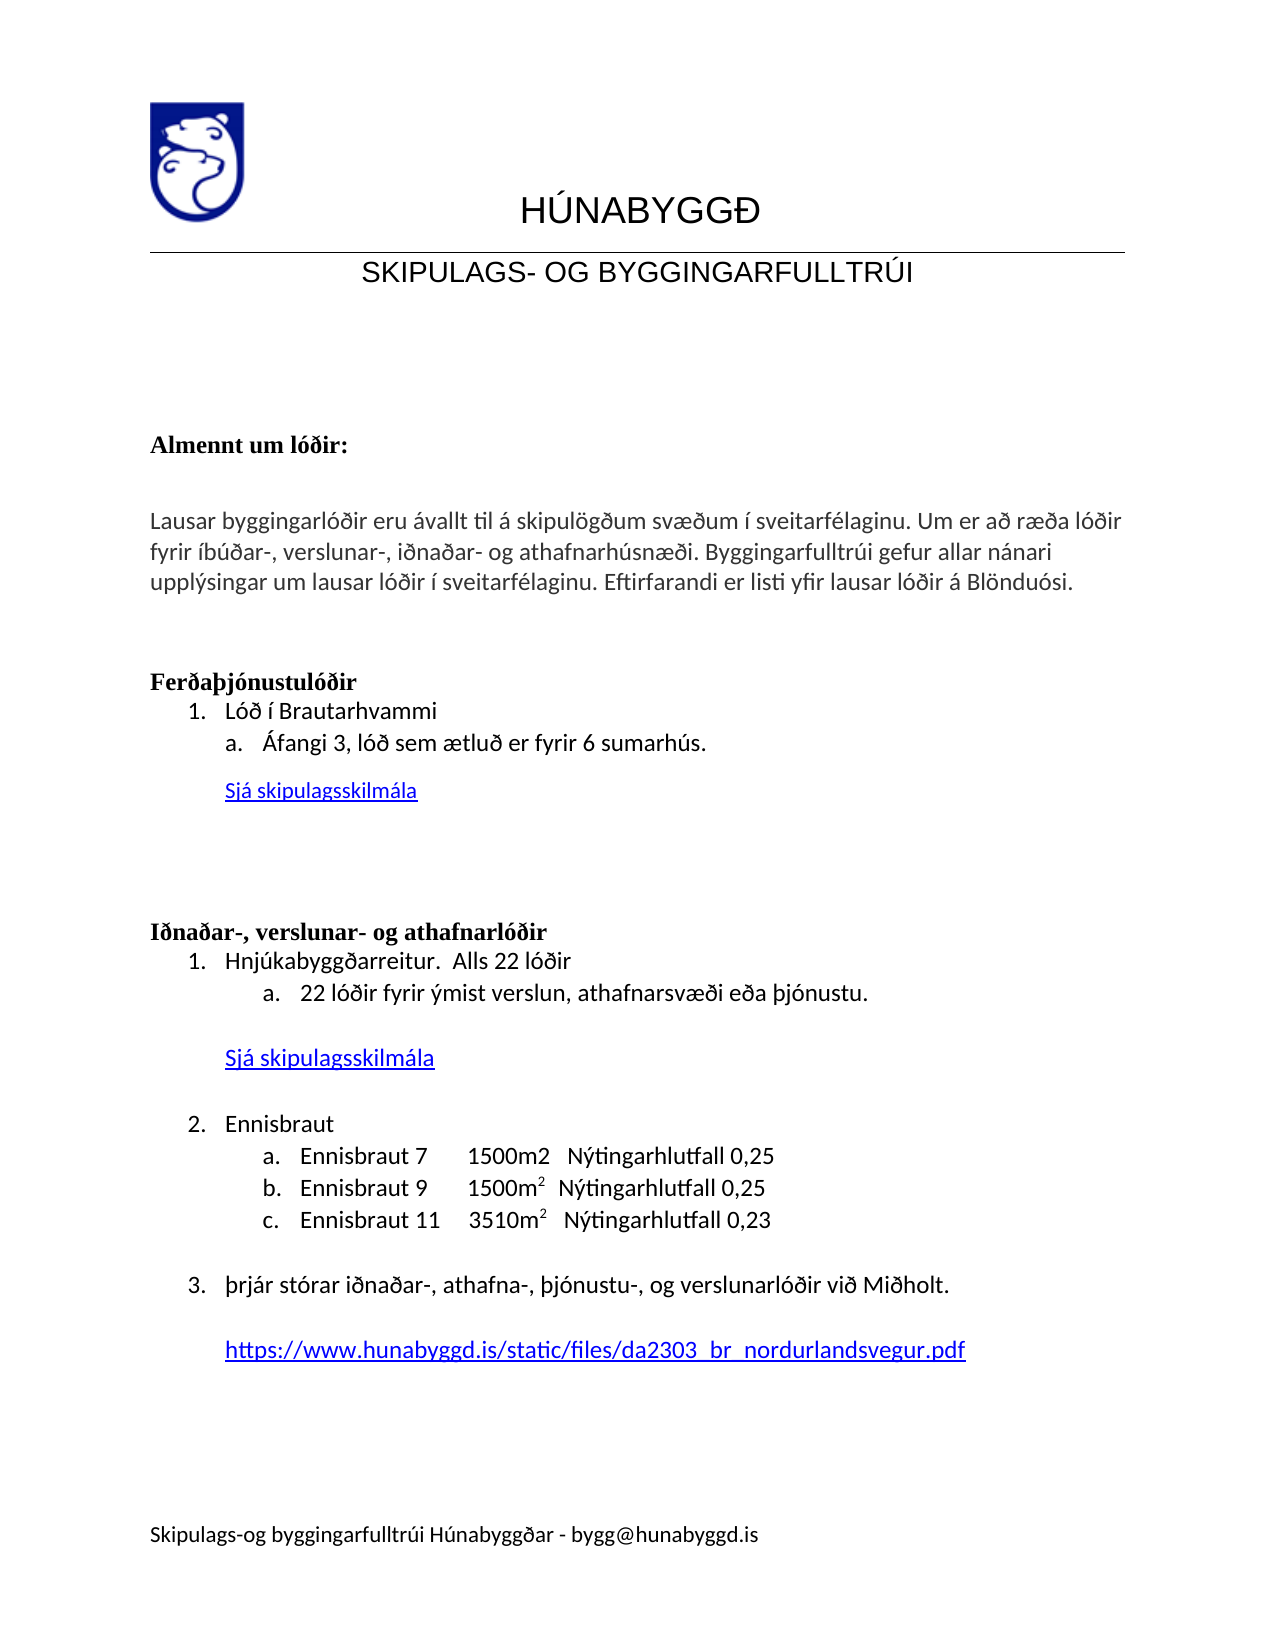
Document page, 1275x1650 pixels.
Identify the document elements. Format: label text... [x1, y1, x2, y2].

list Ennisbraut 11 3510m2 Nýtingarhlutfall 0,23 [262, 1204, 1125, 1235]
list Ennisbraut [187, 1108, 1125, 1139]
list Áfangi 3, lóð sem ætluð er fyrir 6 sumarhús. [225, 727, 1125, 758]
subtitle Iðnaðar-, verslunar- og athafnarlóðir [150, 917, 1125, 946]
list https://www.hunabyggd.is/static/files/da2303_br_nordurlandsvegur.pdf [225, 1334, 1125, 1364]
list Hnjúkabyggðarreitur. Alls 22 lóðir [187, 946, 1125, 976]
list 22 lóðir fyrir ýmist verslun, athafnarsvæði eða þjónustu. [262, 977, 1125, 1008]
list þrjár stórar iðnaðar-, athafna-, þjónustu-, og verslunarlóðir við Miðholt. [187, 1269, 1125, 1299]
list Lóð í Brautarhvammi [187, 696, 1125, 726]
subtitle Almennt um lóðir: [150, 430, 1125, 459]
picture [150, 101, 246, 224]
text Lausar byggingarlóðir eru ávallt til á skipulögðum svæðum í sveitarfélaginu. Um er að ræða lóðir fyrir íbúðar-, verslunar-, iðnaðar- og athafnarhúsnæði. Byggingarfulltrúi gefur allar nánari upplýsingar um lausar lóðir í sveitarfélaginu. Eftirfarandi er listi yfir lausar lóðir á Blönduósi. [150, 506, 1125, 597]
list Sjá skipulagsskilmála [225, 1042, 1125, 1073]
list Ennisbraut 7 1500m2 Nýtingarhlutfall 0,25 [262, 1140, 1125, 1171]
list Ennisbraut 9 1500m2 Nýtingarhlutfall 0,25 [262, 1172, 1125, 1203]
subtitle Ferðaþjónustulóðir [150, 667, 1125, 696]
text Sjá skipulagsskilmála [225, 776, 1125, 804]
